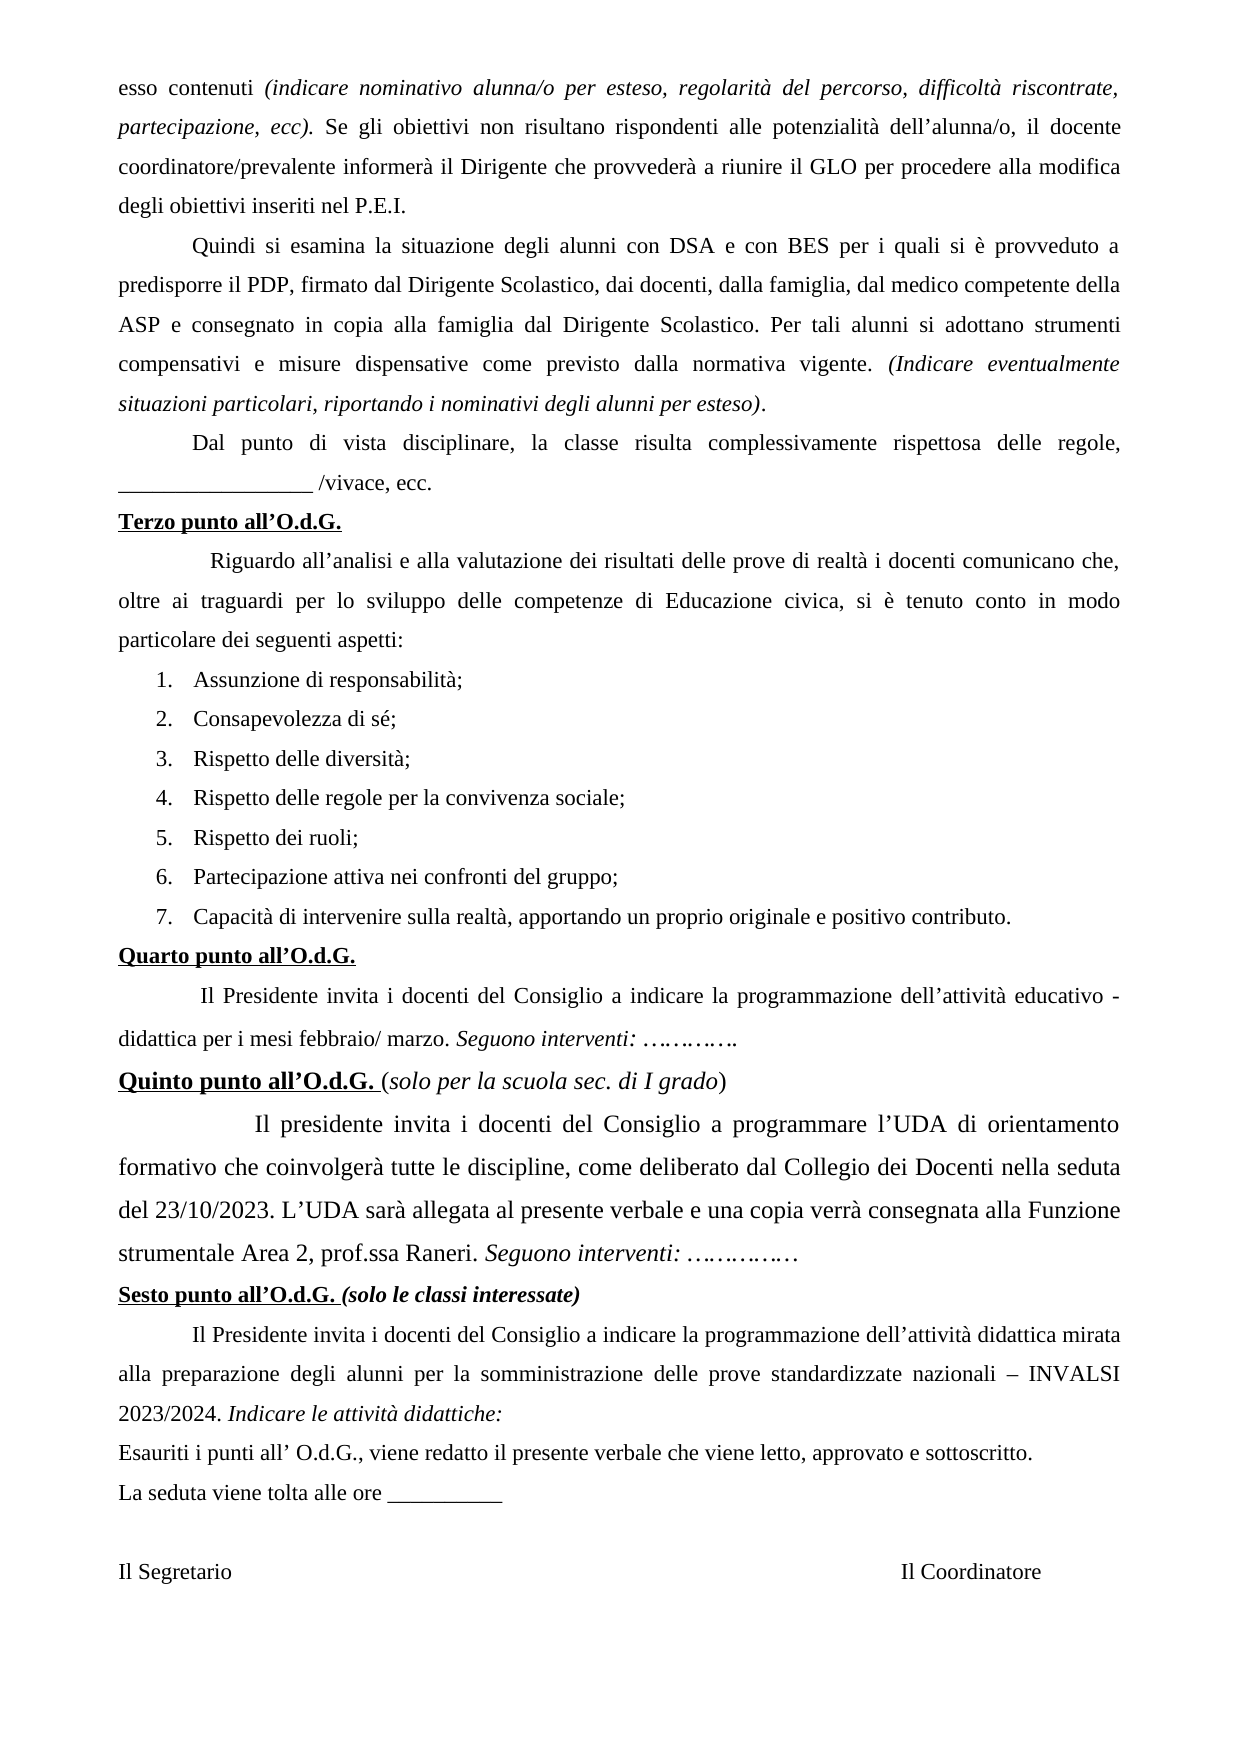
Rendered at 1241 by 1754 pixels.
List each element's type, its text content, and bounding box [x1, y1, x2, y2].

text Sesto punto all’O.d.G. (solo le classi interessate) [118, 1281, 1122, 1308]
text Quinto punto all’O.d.G. (solo per la scuola sec. di I grado) [118, 1066, 1122, 1094]
text Esauriti i punti all’ O.d.G., viene redatto il presente verbale che viene letto, approvato e sottoscritto. [118, 1439, 1122, 1466]
text Quindi si esamina la situazione degli alunni con DSA e con BES per i quali si è provveduto a predisporre il PDP, firmato dal Dirigente Scolastico, dai docenti, dalla famiglia, dal medico competente della ASP e consegnato in copia alla famiglia dal Dirigente Scolastico. Per tali alunni si adottano strumenti compensativi e misure dispensative come previsto dalla normativa vigente. (Indicare eventualmente situazioni particolari, riportando i nominativi degli alunni per esteso). [118, 232, 1122, 416]
list Consapevolezza di sé; [156, 706, 1122, 732]
list Rispetto delle regole per la convivenza sociale; [156, 784, 1122, 811]
text La seduta viene tolta alle ore __________ [118, 1479, 1122, 1505]
list Capacità di intervenire sulla realtà, apportando un proprio originale e positivo contributo. [156, 903, 1122, 929]
text Il presidente invita i docenti del Consiglio a programmare l’UDA di orientamento formativo che coinvolgerà tutte le discipline, come deliberato dal Collegio dei Docenti nella seduta del 23/10/2023. L’UDA sarà allegata al presente verbale e una copia verrà consegnata alla Funzione strumentale Area 2, prof.ssa Raneri. Seguono interventi: …………… [118, 1109, 1122, 1267]
list Rispetto dei ruoli; [156, 824, 1122, 850]
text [118, 74, 1122, 219]
list Partecipazione attiva nei confronti del gruppo; [156, 863, 1122, 890]
list Assunzione di responsabilità; [156, 666, 1122, 692]
text Il Presidente invita i docenti del Consiglio a indicare la programmazione dell’attività educativo - didattica per i mesi febbraio/ marzo. Seguono interventi: …………. [118, 982, 1122, 1051]
text Dal punto di vista disciplinare, la classe risulta complessivamente rispettosa delle regole, _________________ /vivace, ecc. [118, 429, 1122, 495]
list Rispetto delle diversità; [156, 745, 1122, 771]
text Riguardo all’analisi e alla valutazione dei risultati delle prove di realtà i docenti comunicano che, oltre ai traguardi per lo sviluppo delle competenze di Educazione civica, si è tenuto conto in modo particolare dei seguenti aspetti: [118, 548, 1122, 653]
text Quarto punto all’O.d.G. [118, 942, 1122, 969]
text Terzo punto all’O.d.G. [118, 508, 1122, 534]
text Il Segretario Il Coordinatore [118, 1558, 1122, 1584]
text Il Presidente invita i docenti del Consiglio a indicare la programmazione dell’attività didattica mirata alla preparazione degli alunni per la somministrazione delle prove standardizzate nazionali – INVALSI 2023/2024. Indicare le attività didattiche: [118, 1321, 1122, 1426]
